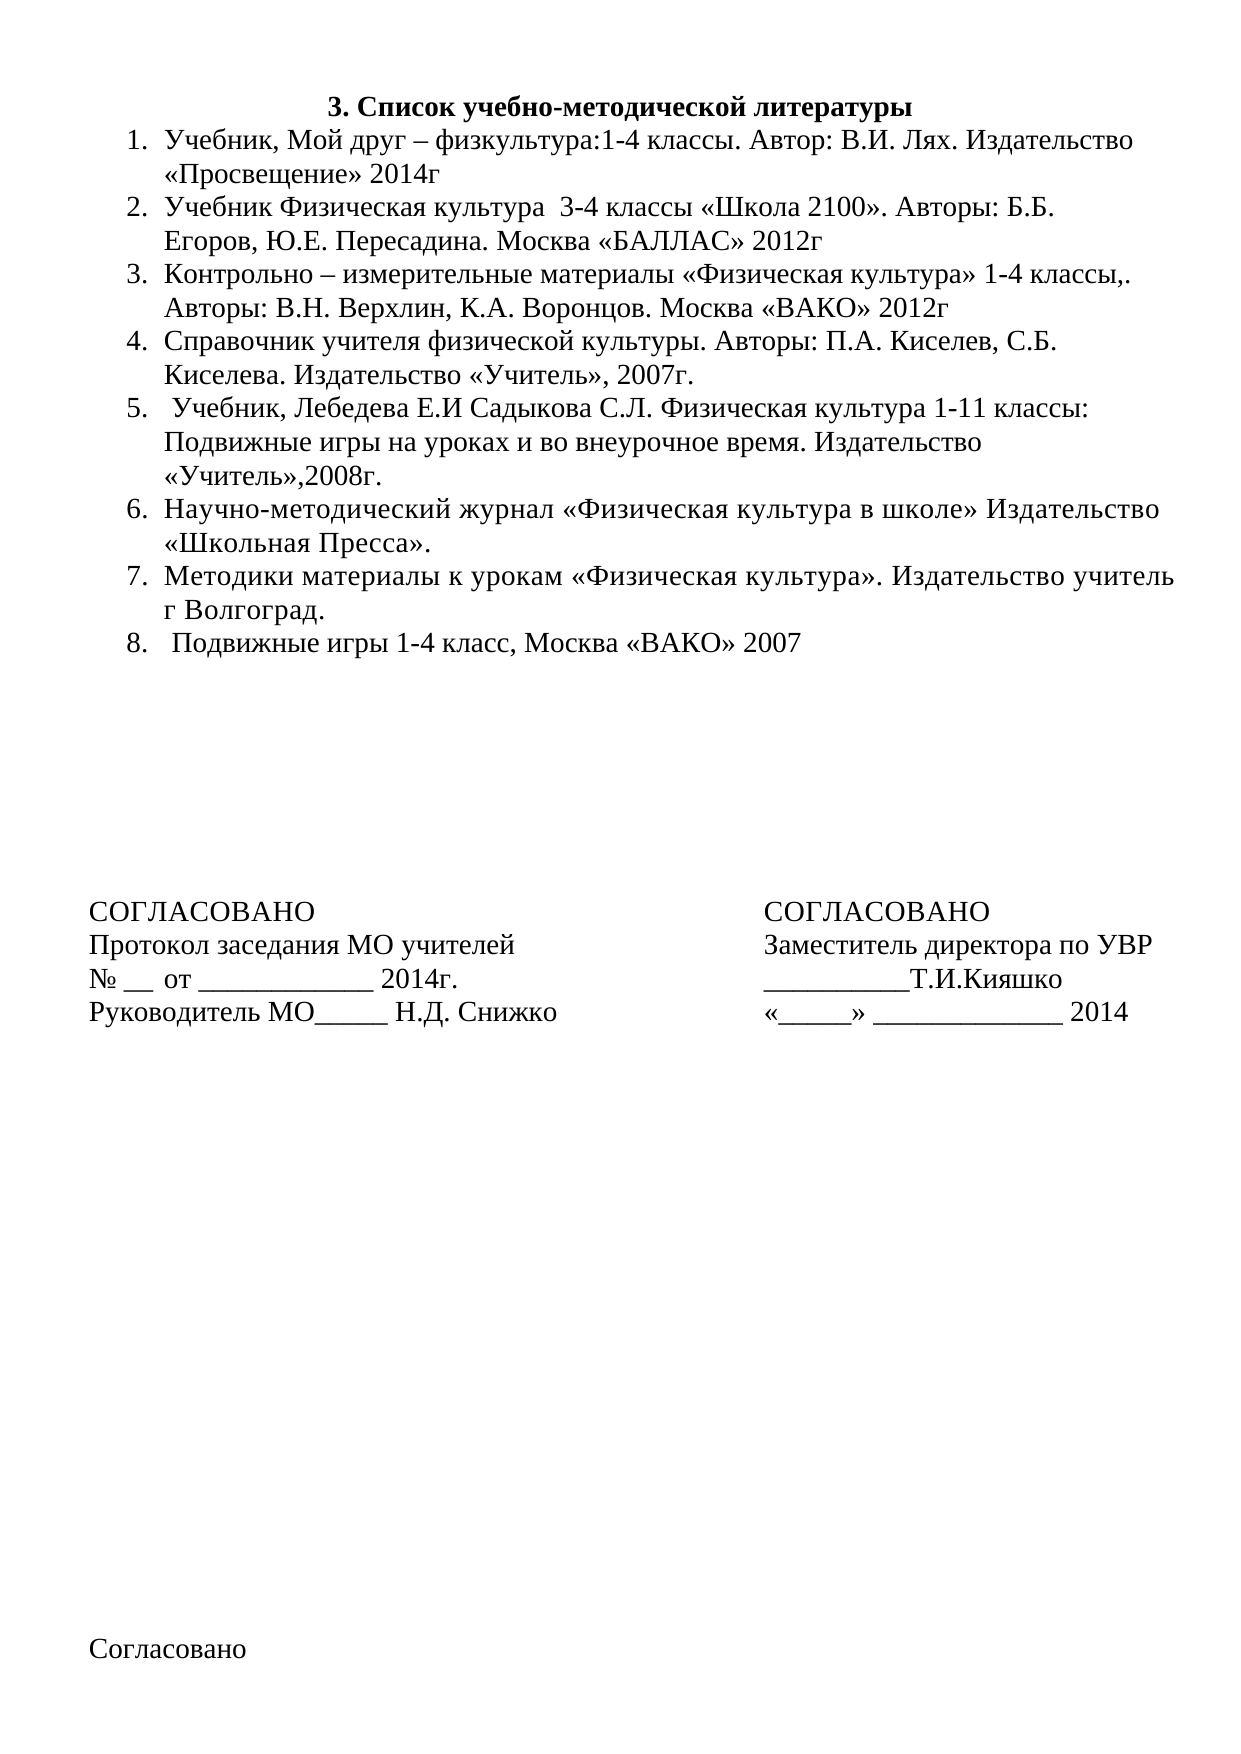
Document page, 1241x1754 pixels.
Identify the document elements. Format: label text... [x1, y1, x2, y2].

text 3. Список учебно-методической литературы [89, 89, 1152, 122]
text СОГЛАСОВАНО СОГЛАСОВАНО [89, 894, 1240, 927]
list Учебник, Мой друг – физкультура:1-4 классы. Автор: В.И. Лях. Издательство «Просвещение» 2014г [126, 122, 1152, 189]
text № __ от ____________ 2014г. __________Т.И.Кияшко [89, 961, 1240, 994]
text г Волгоград. [164, 592, 1152, 625]
list Учебник, Лебедева Е.И Садыкова С.Л. Физическая культура 1-11 классы: Подвижные игры на уроках и во внеурочное время. Издательство «Учитель»,2008г. [126, 391, 1152, 491]
text Протокол заседания МО учителей Заместитель директора по УВР [89, 927, 1240, 961]
list Учебник Физическая культура 3-4 классы «Школа 2100». Авторы: Б.Б. Егоров, Ю.Е. Пересадина. Москва «БАЛЛАС» 2012г [126, 189, 1152, 256]
text Согласовано [89, 1632, 1152, 1665]
text «Школьная Пресса». [164, 525, 1240, 558]
list Методики материалы к урокам «Физическая культура». Издательство учитель [126, 558, 1240, 592]
text Руководитель МО_____ Н.Д. Снижко «_____» _____________ 2014 [89, 994, 1240, 1028]
list Контрольно – измерительные материалы «Физическая культура» 1-4 классы,. Авторы: В.Н. Верхлин, К.А. Воронцов. Москва «ВАКО» 2012г [126, 256, 1152, 323]
list Научно-методический журнал «Физическая культура в школе» Издательство [126, 491, 1240, 525]
list Подвижные игры 1-4 класс, Москва «ВАКО» 2007 [126, 625, 1152, 659]
list Справочник учителя физической культуры. Авторы: П.А. Киселев, С.Б. Киселева. Издательство «Учитель», 2007г. [126, 323, 1152, 391]
